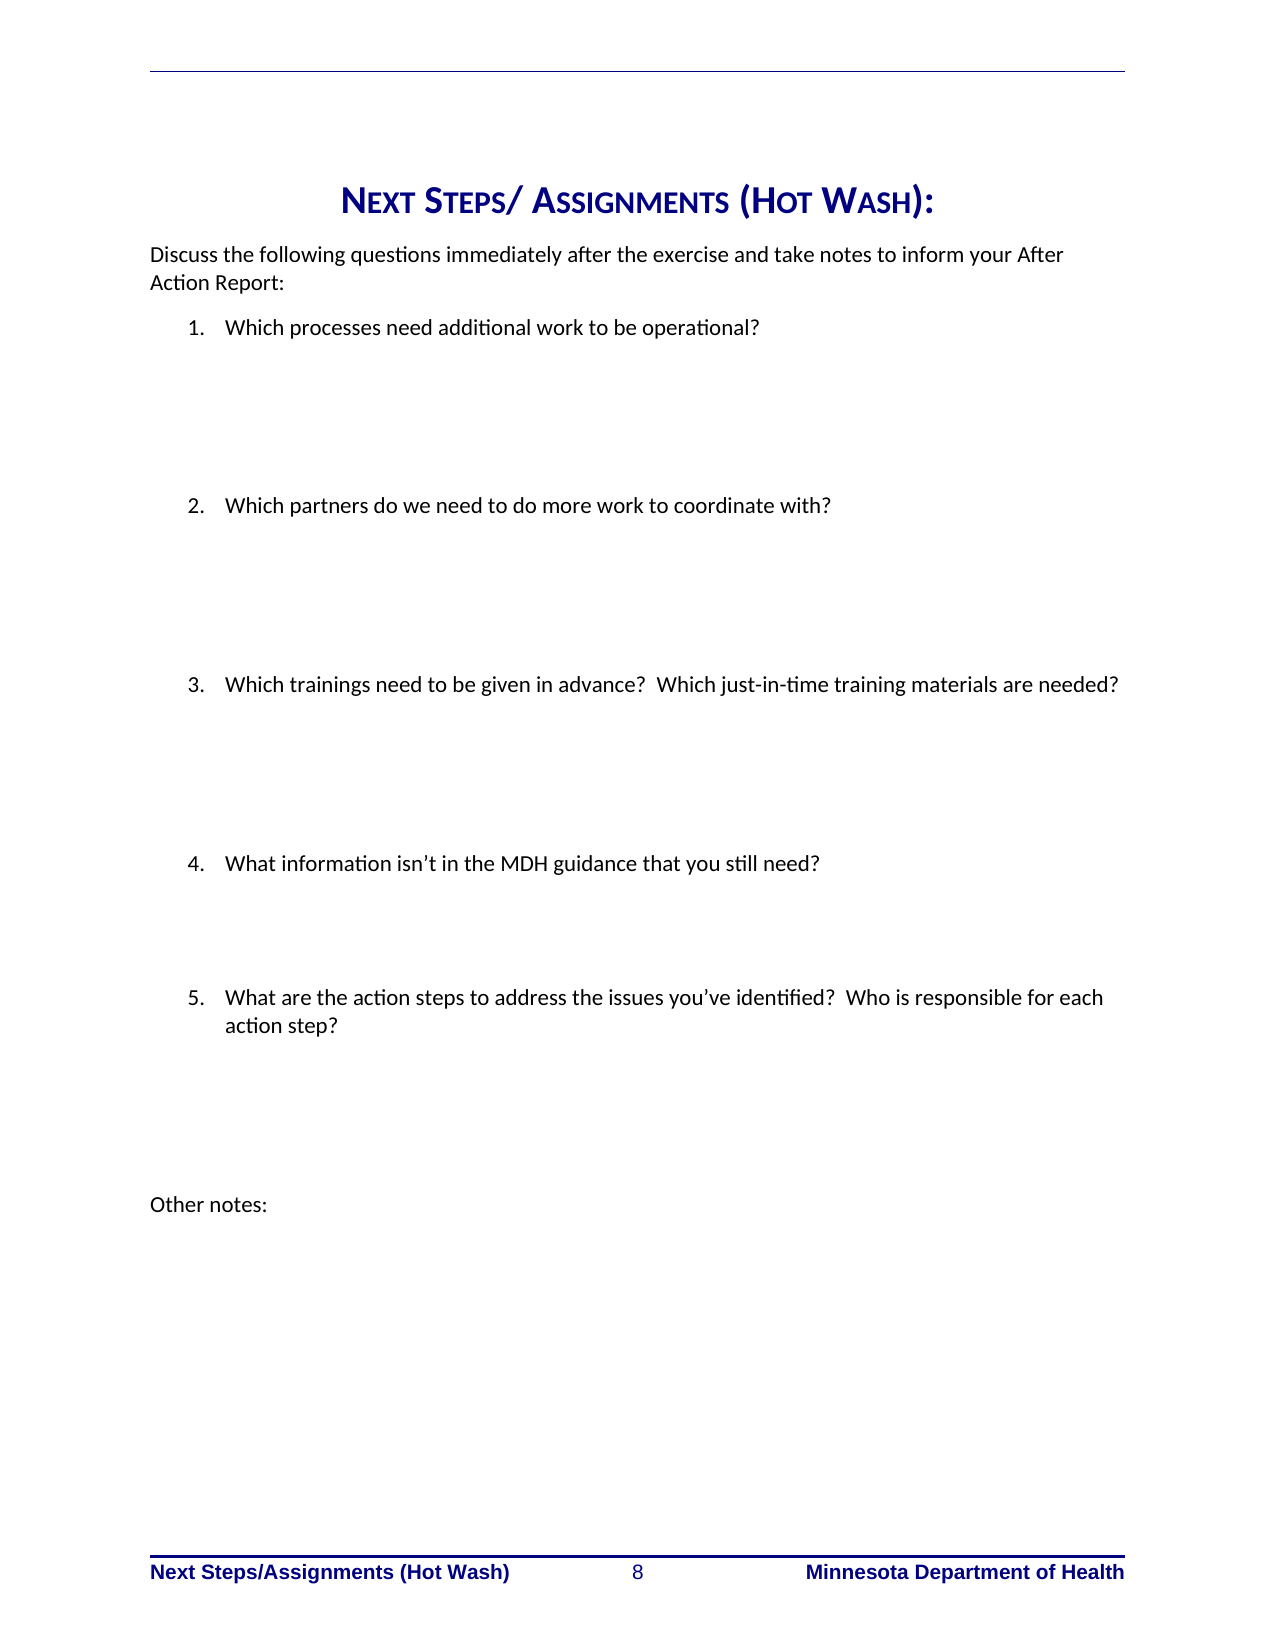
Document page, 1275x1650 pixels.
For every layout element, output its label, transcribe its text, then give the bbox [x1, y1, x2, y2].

list What information isn’t in the MDH guidance that you still need? [187, 849, 1125, 877]
list What are the action steps to address the issues you’ve identified? Who is responsible for each action step? [187, 983, 1125, 1039]
text Other notes: [150, 1190, 1125, 1218]
list Which partners do we need to do more work to coordinate with? [187, 491, 1125, 519]
list Which processes need additional work to be operational? [187, 313, 1125, 341]
list Which trainings need to be given in advance? Which just-in-time training materials are needed? [187, 670, 1125, 698]
text Discuss the following questions immediately after the exercise and take notes to inform your After Action Report: [150, 240, 1125, 296]
subtitle Next Steps/ Assignments (Hot Wash): [150, 175, 1125, 223]
